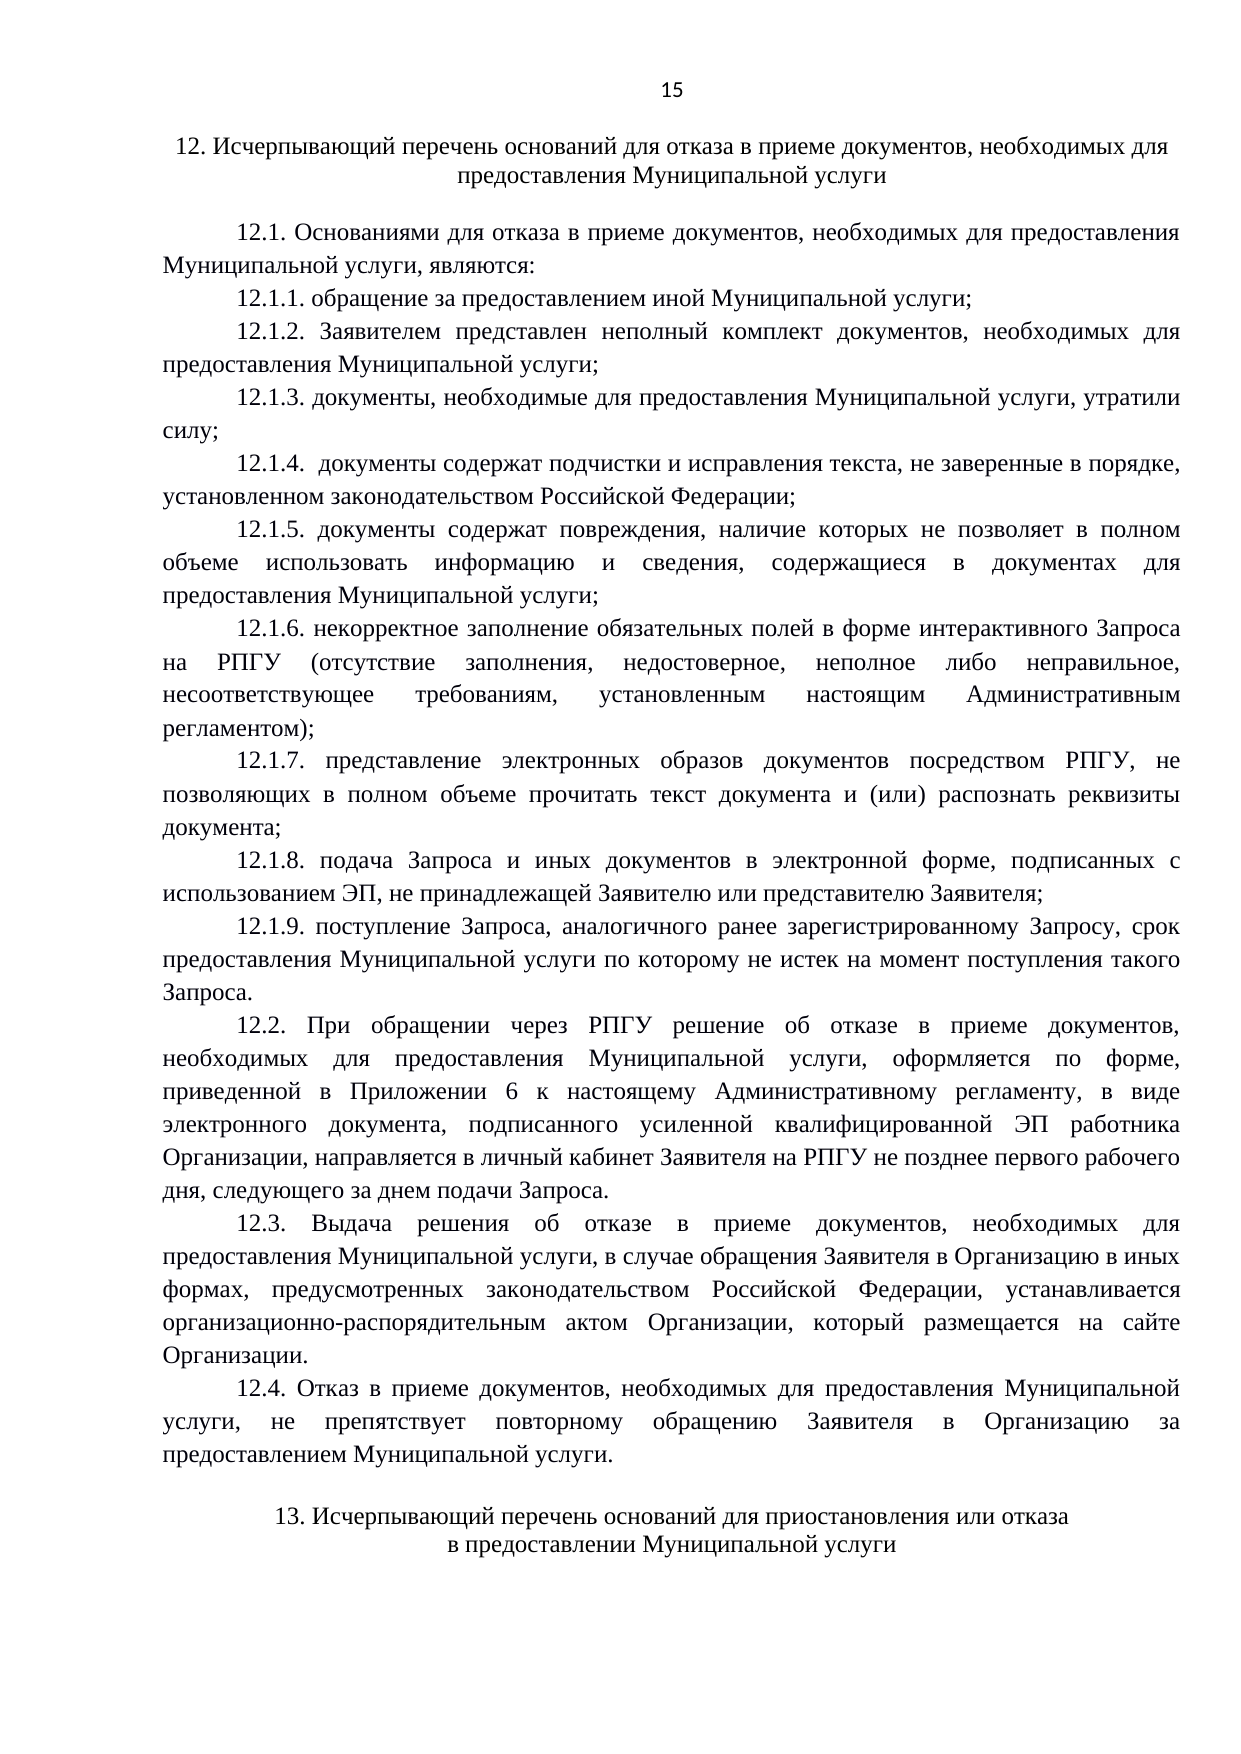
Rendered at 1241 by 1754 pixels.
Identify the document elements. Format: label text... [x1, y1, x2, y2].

list 12.1. Основаниями для отказа в приеме документов, необходимых для предоставления Муниципальной услуги, являются: [162, 217, 1181, 279]
list 12.1.9. поступление Запроса, аналогичного ранее зарегистрированному Запросу, срок предоставления Муниципальной услуги по которому не истек на момент поступления такого Запроса. [162, 911, 1181, 1006]
list 12.1.8. подача Запроса и иных документов в электронной форме, подписанных с использованием ЭП, не принадлежащей Заявителю или представителю Заявителя; [162, 845, 1181, 906]
list 12.3. Выдача решения об отказе в приеме документов, необходимых для предоставления Муниципальной услуги, в случае обращения Заявителя в Организацию в иных формах, предусмотренных законодательством Российской Федерации, устанавливается организационно-распорядительным актом Организации, который размещается на сайте Организации. [162, 1208, 1181, 1369]
text 13. Исчерпывающий перечень оснований для приостановления или отказа [162, 1501, 1181, 1529]
list 12.1.3. документы, необходимые для предоставления Муниципальной услуги, утратили силу; [162, 382, 1181, 444]
list 12.4. Отказ в приеме документов, необходимых для предоставления Муниципальной услуги, не препятствует повторному обращению Заявителя в Организацию за предоставлением Муниципальной услуги. [162, 1373, 1181, 1468]
text в предоставлении Муниципальной услуги [162, 1529, 1181, 1558]
list 12.1.7. представление электронных образов документов посредством РПГУ, не позволяющих в полном объеме прочитать текст документа и (или) распознать реквизиты документа; [162, 746, 1181, 840]
list 12.1.4. документы содержат подчистки и исправления текста, не заверенные в порядке, установленном законодательством Российской Федерации; [162, 448, 1181, 510]
list 12.1.1. обращение за предоставлением иной Муниципальной услуги; [162, 283, 1181, 312]
list 12.1.2. Заявителем представлен неполный комплект документов, необходимых для предоставления Муниципальной услуги; [162, 316, 1181, 378]
text 12. Исчерпывающий перечень оснований для отказа в приеме документов, необходимых для предоставления Муниципальной услуги [162, 131, 1181, 188]
list 12.2. При обращении через РПГУ решение об отказе в приеме документов, необходимых для предоставления Муниципальной услуги, оформляется по форме, приведенной в Приложении 6 к настоящему Административному регламенту, в виде электронного документа, подписанного усиленной квалифицированной ЭП работника Организации, направляется в личный кабинет Заявителя на РПГУ не позднее первого рабочего дня, следующего за днем подачи Запроса. [162, 1010, 1181, 1204]
list 12.1.6. некорректное заполнение обязательных полей в форме интерактивного Запроса на РПГУ (отсутствие заполнения, недостоверное, неполное либо неправильное, несоответствующее требованиям, установленным настоящим Административным регламентом); [162, 613, 1181, 741]
list 12.1.5. документы содержат повреждения, наличие которых не позволяет в полном объеме использовать информацию и сведения, содержащиеся в документах для предоставления Муниципальной услуги; [162, 514, 1181, 609]
